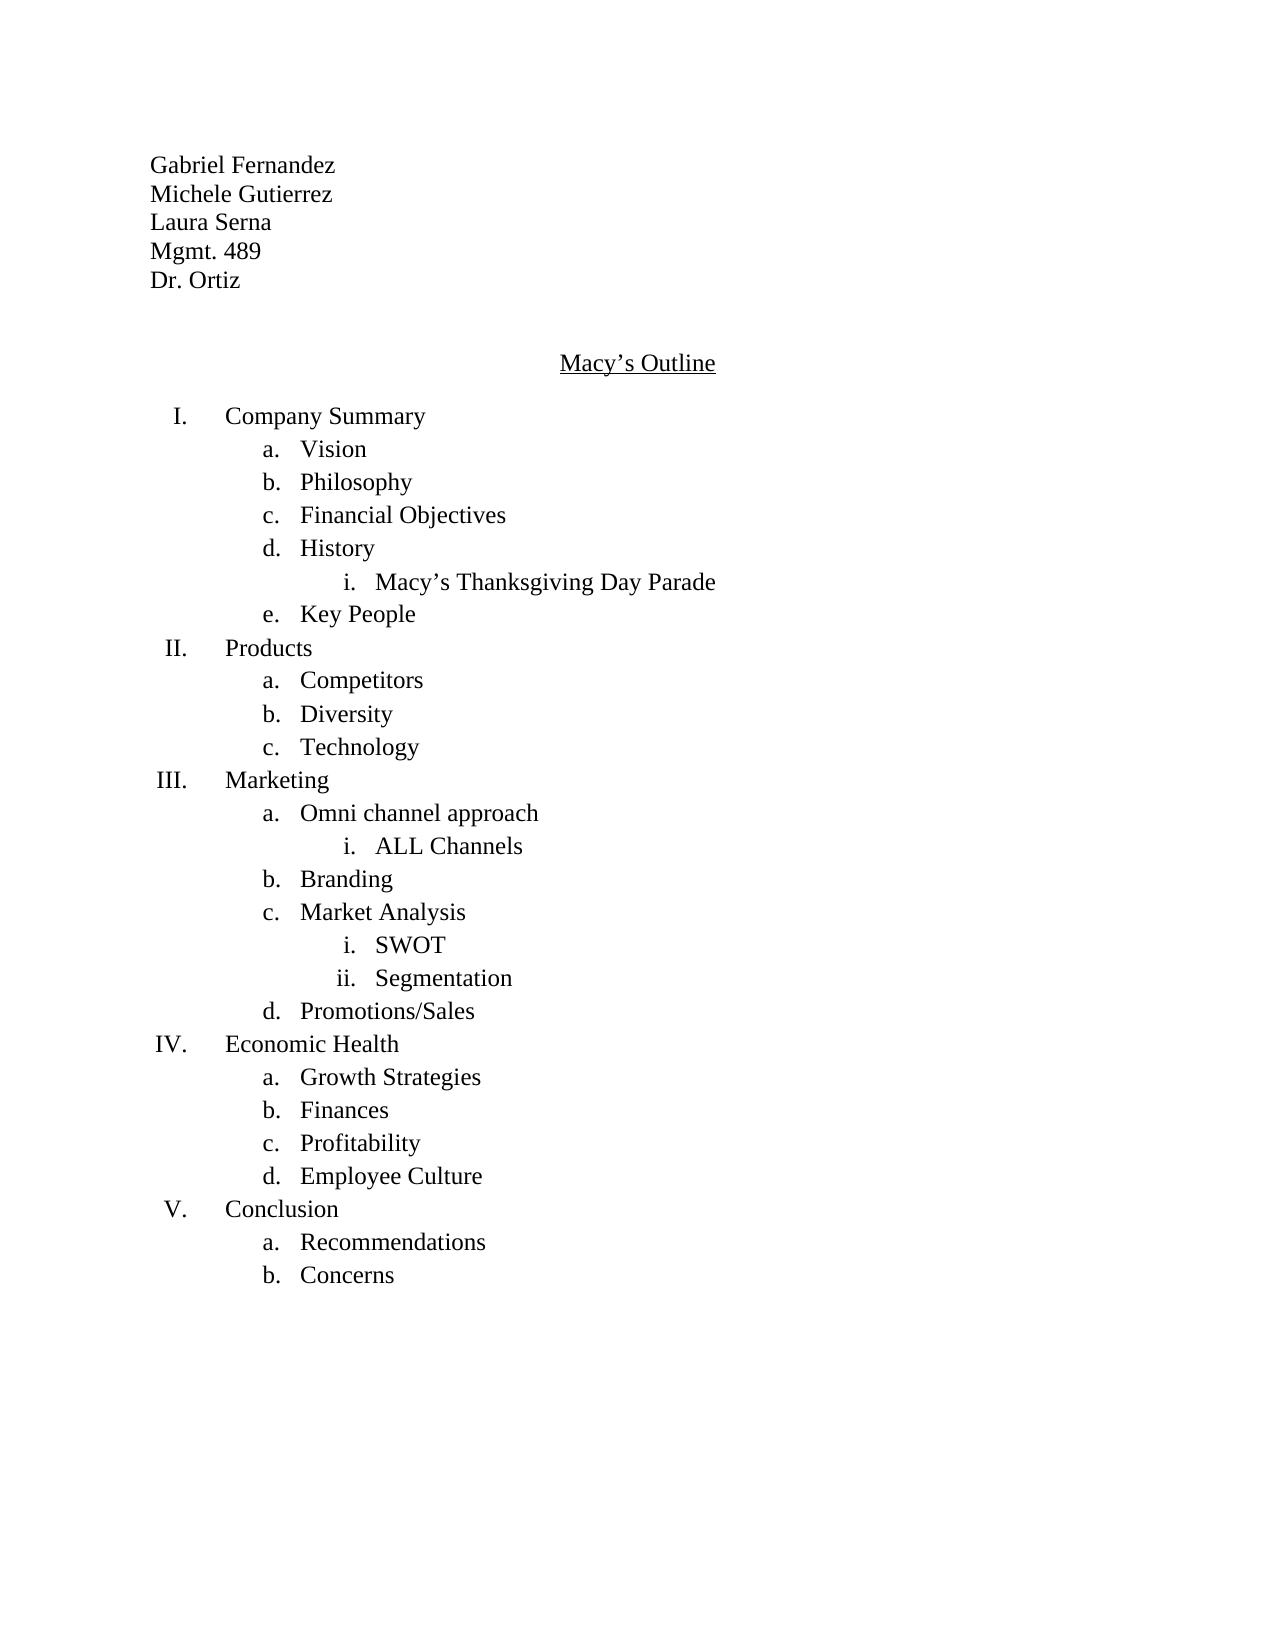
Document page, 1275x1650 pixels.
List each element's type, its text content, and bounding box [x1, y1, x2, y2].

list SWOT [356, 930, 1125, 958]
text Laura Serna [150, 207, 1125, 236]
list Diversity [262, 699, 1125, 727]
list Market Analysis [262, 897, 1125, 926]
list History [262, 533, 1125, 562]
list Financial Objectives [262, 501, 1125, 529]
text Michele Gutierrez [150, 179, 1125, 207]
list Company Summary [187, 401, 1125, 430]
list Vision [262, 434, 1125, 463]
list Branding [262, 864, 1125, 892]
list Omni channel approach [262, 798, 1125, 826]
list Technology [262, 732, 1125, 760]
list Promotions/Sales [262, 996, 1125, 1024]
list Philosophy [262, 467, 1125, 496]
list Employee Culture [262, 1161, 1125, 1190]
text Dr. Ortiz [150, 265, 1125, 294]
list Macy’s Thanksgiving Day Parade [356, 567, 1125, 595]
list Marketing [187, 765, 1125, 793]
text Gabriel Fernandez [150, 150, 1125, 179]
list Key People [262, 599, 1125, 628]
text Mgmt. 489 [150, 236, 1125, 265]
list Economic Health [187, 1029, 1125, 1058]
text Macy’s Outline [150, 348, 1125, 376]
list Profitability [262, 1128, 1125, 1157]
list Growth Strategies [262, 1062, 1125, 1091]
list Concerns [262, 1260, 1125, 1289]
list ALL Channels [356, 831, 1125, 859]
list Finances [262, 1095, 1125, 1124]
list Segmentation [356, 963, 1125, 992]
list Conclusion [187, 1194, 1125, 1223]
list Competitors [262, 666, 1125, 694]
list Products [187, 633, 1125, 661]
list Recommendations [262, 1227, 1125, 1256]
